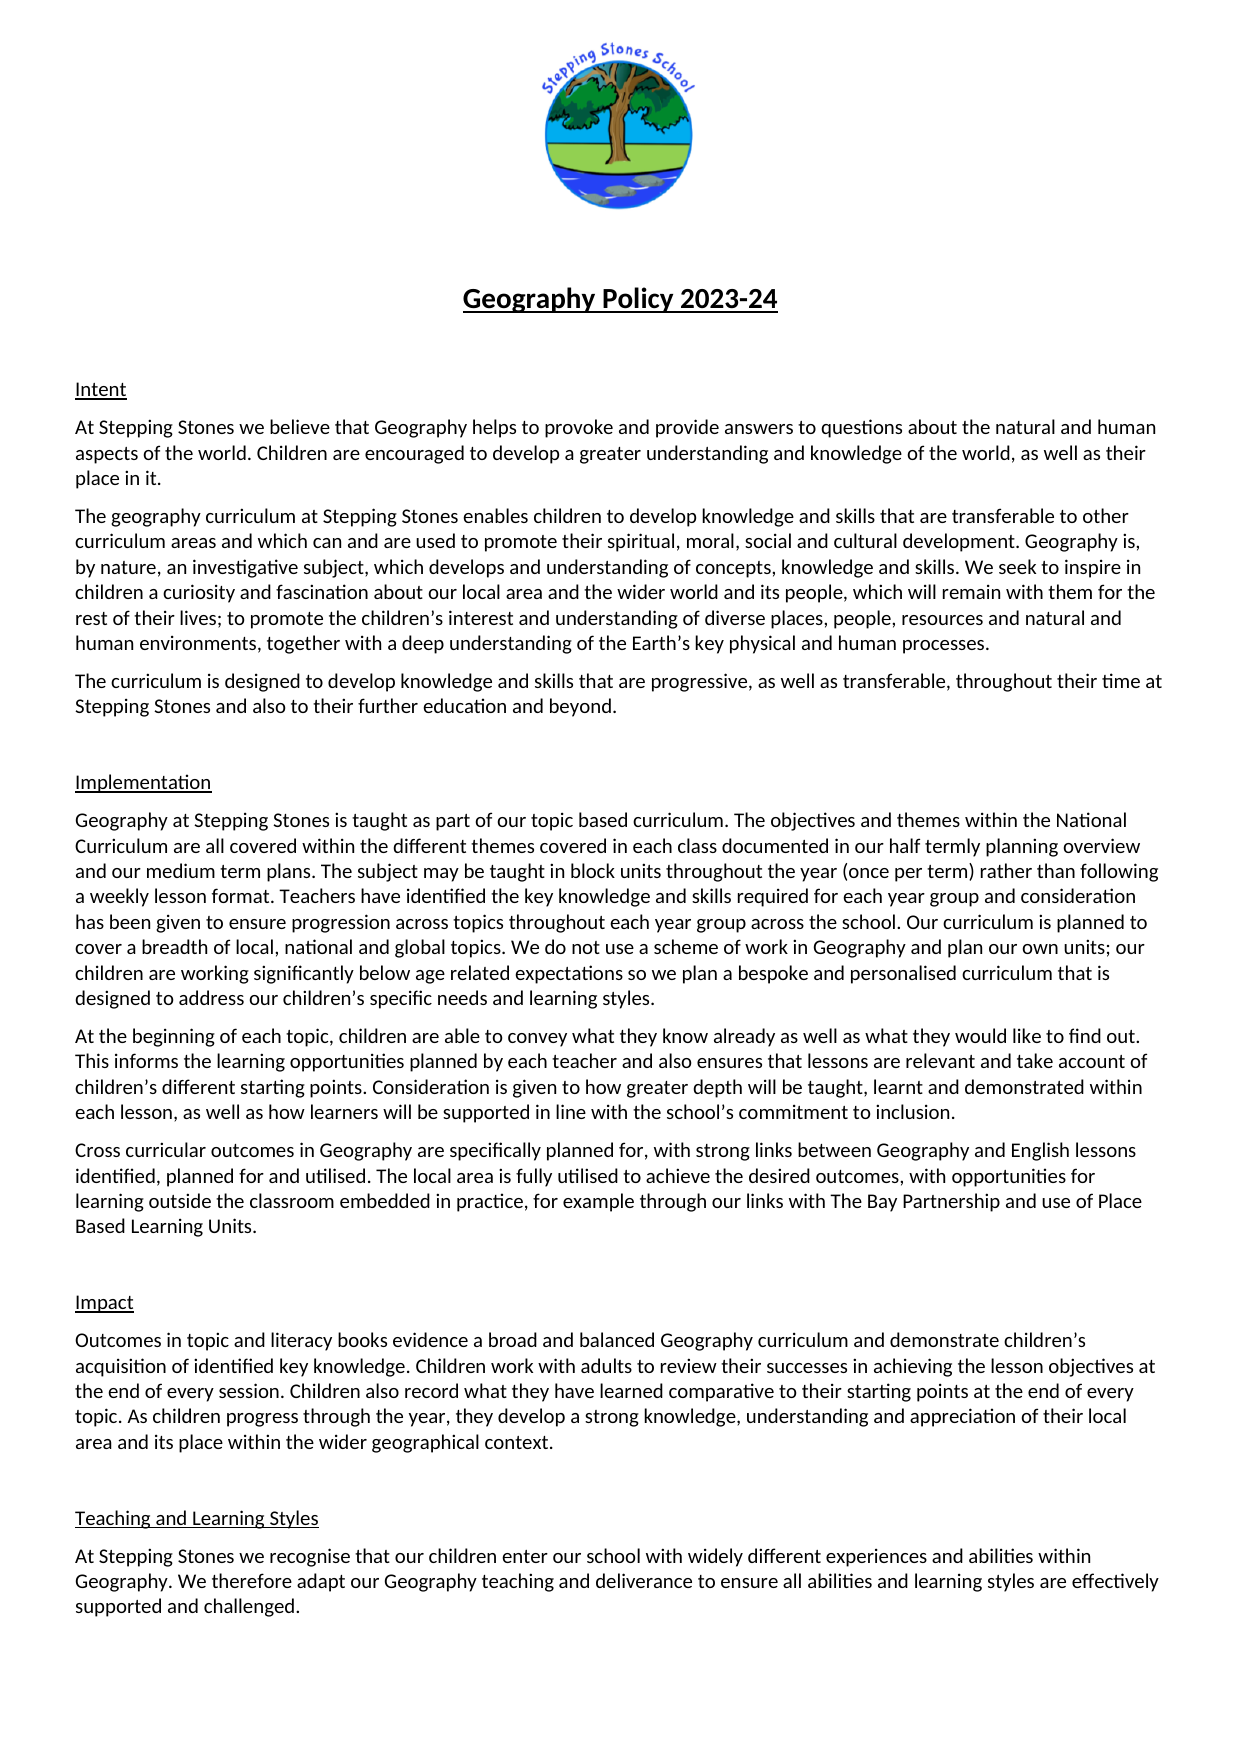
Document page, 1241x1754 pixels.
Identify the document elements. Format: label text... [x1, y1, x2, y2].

text Impact [75, 1289, 1165, 1315]
text At the beginning of each topic, children are able to convey what they know already as well as what they would like to find out. This informs the learning opportunities planned by each teacher and also ensures that lessons are relevant and take account of children’s different starting points. Consideration is given to how greater depth will be taught, learnt and demonstrated within each lesson, as well as how learners will be supported in line with the school’s commitment to inclusion. [75, 1023, 1165, 1125]
text At Stepping Stones we believe that Geography helps to provoke and provide answers to questions about the natural and human aspects of the world. Children are encouraged to develop a greater understanding and knowledge of the world, as well as their place in it. [75, 414, 1165, 491]
text Teaching and Learning Styles [75, 1505, 1165, 1530]
text Implementation [75, 769, 1165, 795]
text Outcomes in topic and literacy books evidence a broad and balanced Geography curriculum and demonstrate children’s acquisition of identified key knowledge. Children work with adults to review their successes in achieving the lesson objectives at the end of every session. Children also record what they have learned comparative to their starting points at the end of every topic. As children progress through the year, they develop a strong knowledge, understanding and appreciation of their local area and its place within the wider geographical context. [75, 1327, 1165, 1454]
text Geography Policy 2023-24 [75, 280, 1165, 316]
text The curriculum is designed to develop knowledge and skills that are progressive, as well as transferable, throughout their time at Stepping Stones and also to their further education and beyond. [75, 668, 1165, 719]
text At Stepping Stones we recognise that our children enter our school with widely different experiences and abilities within Geography. We therefore adapt our Geography teaching and deliverance to ensure all abilities and learning styles are effectively supported and challenged. [75, 1543, 1165, 1619]
text The geography curriculum at Stepping Stones enables children to develop knowledge and skills that are transferable to other curriculum areas and which can and are used to promote their spiritual, moral, social and cultural development. Geography is, by nature, an investigative subject, which develops and understanding of concepts, knowledge and skills. We seek to inspire in children a curiosity and fascination about our local area and the wider world and its people, which will remain with them for the rest of their lives; to promote the children’s interest and understanding of diverse places, people, resources and natural and human environments, together with a deep understanding of the Earth’s key physical and human processes. [75, 503, 1165, 656]
text Cross curricular outcomes in Geography are specifically planned for, with strong links between Geography and English lessons identified, planned for and utilised. The local area is fully utilised to achieve the desired outcomes, with opportunities for learning outside the classroom embedded in practice, for example through our links with The Bay Partnership and use of Place Based Learning Units. [75, 1137, 1165, 1239]
text Geography at Stepping Stones is taught as part of our topic based curriculum. The objectives and themes within the National Curriculum are all covered within the different themes covered in each class documented in our half termly planning overview and our medium term plans. The subject may be taught in block units throughout the year (once per term) rather than following a weekly lesson format. Teachers have identified the key knowledge and skills required for each year group and consideration has been given to ensure progression across topics throughout each year group across the school. Our curriculum is planned to cover a breadth of local, national and global topics. We do not use a scheme of work in Geography and plan our own units; our children are working significantly below age related expectations so we plan a bespoke and personalised curriculum that is designed to address our children’s specific needs and learning styles. [75, 807, 1165, 1011]
text Intent [75, 377, 1165, 402]
picture [524, 31, 716, 233]
